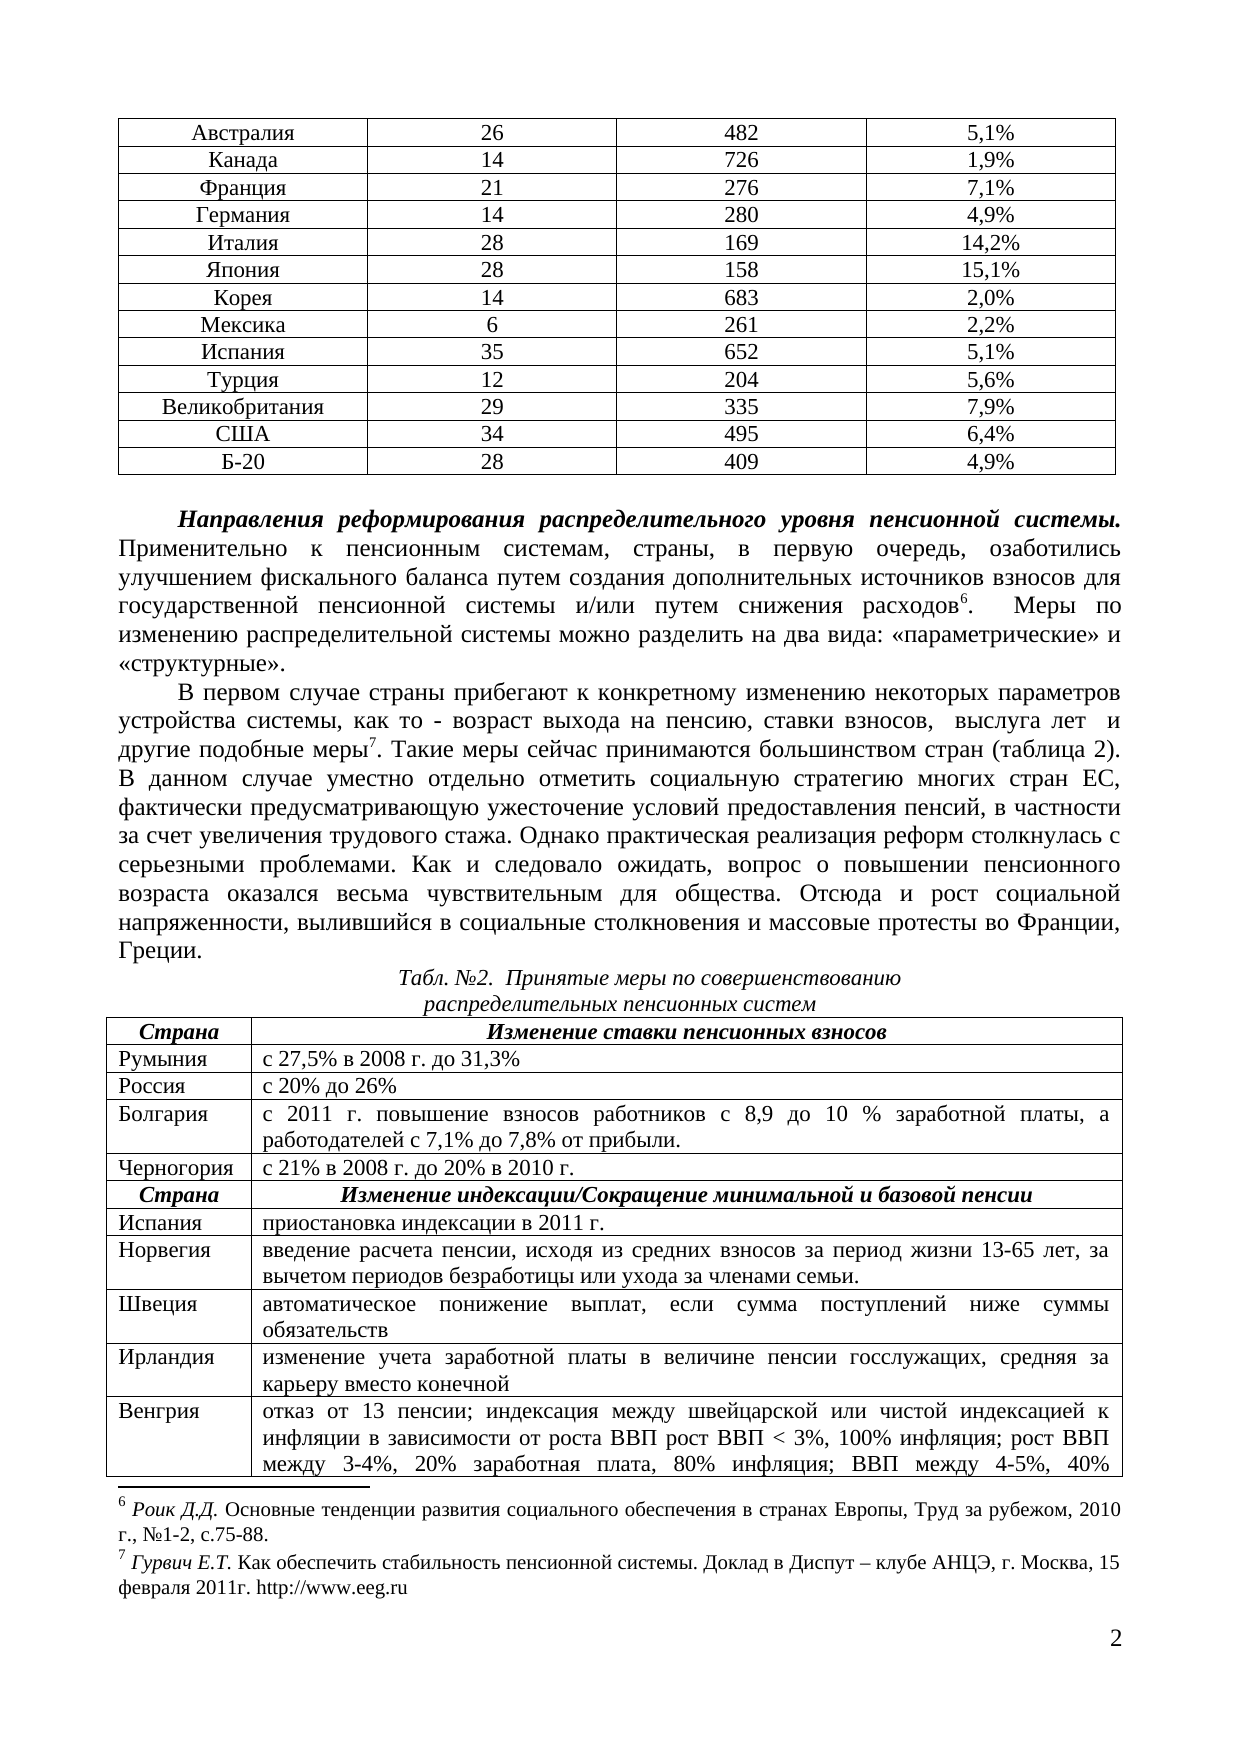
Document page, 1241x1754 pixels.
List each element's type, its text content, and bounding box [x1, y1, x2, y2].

table_cell 28 [368, 256, 616, 282]
text Табл. №2. Принятые меры по совершенствованию [118, 964, 1122, 990]
table_cell с 2011 г. повышение взносов работников с 8,9 до 10 % заработной платы, а работодателей с 7,1% до 7,8% от прибыли. [252, 1100, 1122, 1153]
table_header Изменение ставки пенсионных взносов [252, 1018, 1122, 1044]
table_cell Норвегия [107, 1236, 251, 1289]
table_cell 204 [617, 366, 866, 392]
table_cell Румыния [107, 1045, 251, 1072]
table_cell Корея [119, 284, 367, 310]
table_cell 7,9% [867, 393, 1115, 419]
table_cell Австралия [119, 119, 367, 146]
table_cell 14,2% [867, 229, 1115, 255]
table_cell 280 [617, 201, 866, 228]
text Направления реформирования распределительного уровня пенсионной системы. Применительно к пенсионным системам, страны, в первую очередь, озаботились улучшением фискального баланса путем создания дополнительных источников взносов для государственной пенсионной системы и/или путем снижения расходов. Меры по изменению распределительной системы можно разделить на два вида: «параметрические» и «структурные». [118, 504, 1122, 677]
table_cell 5,1% [867, 119, 1115, 146]
table_cell 14 [368, 284, 616, 310]
table_cell 6,4% [867, 421, 1115, 447]
table_cell 482 [617, 119, 866, 146]
table_cell Германия [119, 201, 367, 228]
table_cell Италия [119, 229, 367, 255]
table_header Страна [107, 1018, 251, 1044]
table_cell Мексика [119, 311, 367, 337]
table_cell с 20% до 26% [252, 1073, 1122, 1099]
table_cell 169 [617, 229, 866, 255]
table_cell Канада [119, 147, 367, 173]
table_cell Япония [119, 256, 367, 282]
table_cell 726 [617, 147, 866, 173]
table_cell 35 [368, 338, 616, 365]
table_cell 14 [368, 201, 616, 228]
table_cell 6 [368, 311, 616, 337]
table_cell 683 [617, 284, 866, 310]
table_cell 29 [368, 393, 616, 419]
table_cell Великобритания [119, 393, 367, 419]
table_cell 261 [617, 311, 866, 337]
table_cell автоматическое понижение выплат, если сумма поступлений ниже суммы обязательств [252, 1290, 1122, 1342]
table_cell 5,6% [867, 366, 1115, 392]
table_cell Б-20 [119, 448, 367, 474]
table_cell Турция [119, 366, 367, 392]
table_cell 335 [617, 393, 866, 419]
table_cell Испания [107, 1209, 251, 1235]
table_cell 7,1% [867, 174, 1115, 200]
text распределительных пенсионных систем [59, 990, 1122, 1017]
table_cell 652 [617, 338, 866, 365]
table_cell 34 [368, 421, 616, 447]
table_cell Франция [119, 174, 367, 200]
table_cell Венгрия [107, 1397, 251, 1476]
table_cell 12 [368, 366, 616, 392]
table_cell 15,1% [867, 256, 1115, 282]
table_cell приостановка индексации в . [252, 1209, 1122, 1235]
table_cell Россия [107, 1073, 251, 1099]
table_cell Ирландия [107, 1344, 251, 1396]
table_cell 2,2% [867, 311, 1115, 337]
table_cell Болгария [107, 1100, 251, 1153]
table_cell 276 [617, 174, 866, 200]
table_cell 2,0% [867, 284, 1115, 310]
table_cell 4,9% [867, 201, 1115, 228]
table_cell Испания [119, 338, 367, 365]
table_cell Черногория [107, 1154, 251, 1180]
table_cell 495 [617, 421, 866, 447]
table_cell 14 [368, 147, 616, 173]
table_cell с 21% в . до 20% в . [252, 1154, 1122, 1180]
table_cell США [119, 421, 367, 447]
table_cell 21 [368, 174, 616, 200]
table_cell 26 [368, 119, 616, 146]
table_cell Швеция [107, 1290, 251, 1342]
table_cell 5,1% [867, 338, 1115, 365]
table_cell изменение учета заработной платы в величине пенсии госслужащих, средняя за карьеру вместо конечной [252, 1344, 1122, 1396]
table_cell 28 [368, 448, 616, 474]
table_cell 4,9% [867, 448, 1115, 474]
table_cell 409 [617, 448, 866, 474]
table_cell 158 [617, 256, 866, 282]
table_cell 28 [368, 229, 616, 255]
text В первом случае страны прибегают к конкретному изменению некоторых параметров устройства системы, как то - возраст выхода на пенсию, ставки взносов, выслуга лет и другие подобные меры. Такие меры сейчас принимаются большинством стран (таблица 2). В данном случае уместно отдельно отметить социальную стратегию многих стран ЕС, фактически предусматривающую ужесточение условий предоставления пенсий, в частности за счет увеличения трудового стажа. Однако практическая реализация реформ столкнулась с серьезными проблемами. Как и следовало ожидать, вопрос о повышении пенсионного возраста оказался весьма чувствительным для общества. Отсюда и рост социальной напряженности, вылившийся в социальные столкновения и массовые протесты во Франции, Греции. [118, 677, 1122, 964]
table_cell Изменение индексации/Сокращение минимальной и базовой пенсии [252, 1181, 1122, 1207]
table_cell с 27,5% в 2008 г. до 31,3% [252, 1045, 1122, 1072]
table_cell 1,9% [867, 147, 1115, 173]
table_cell Страна [107, 1181, 251, 1207]
table_cell введение расчета пенсии, исходя из средних взносов за период жизни 13-65 лет, за вычетом периодов безработицы или ухода за членами семьи. [252, 1236, 1122, 1289]
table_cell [252, 1397, 1122, 1476]
